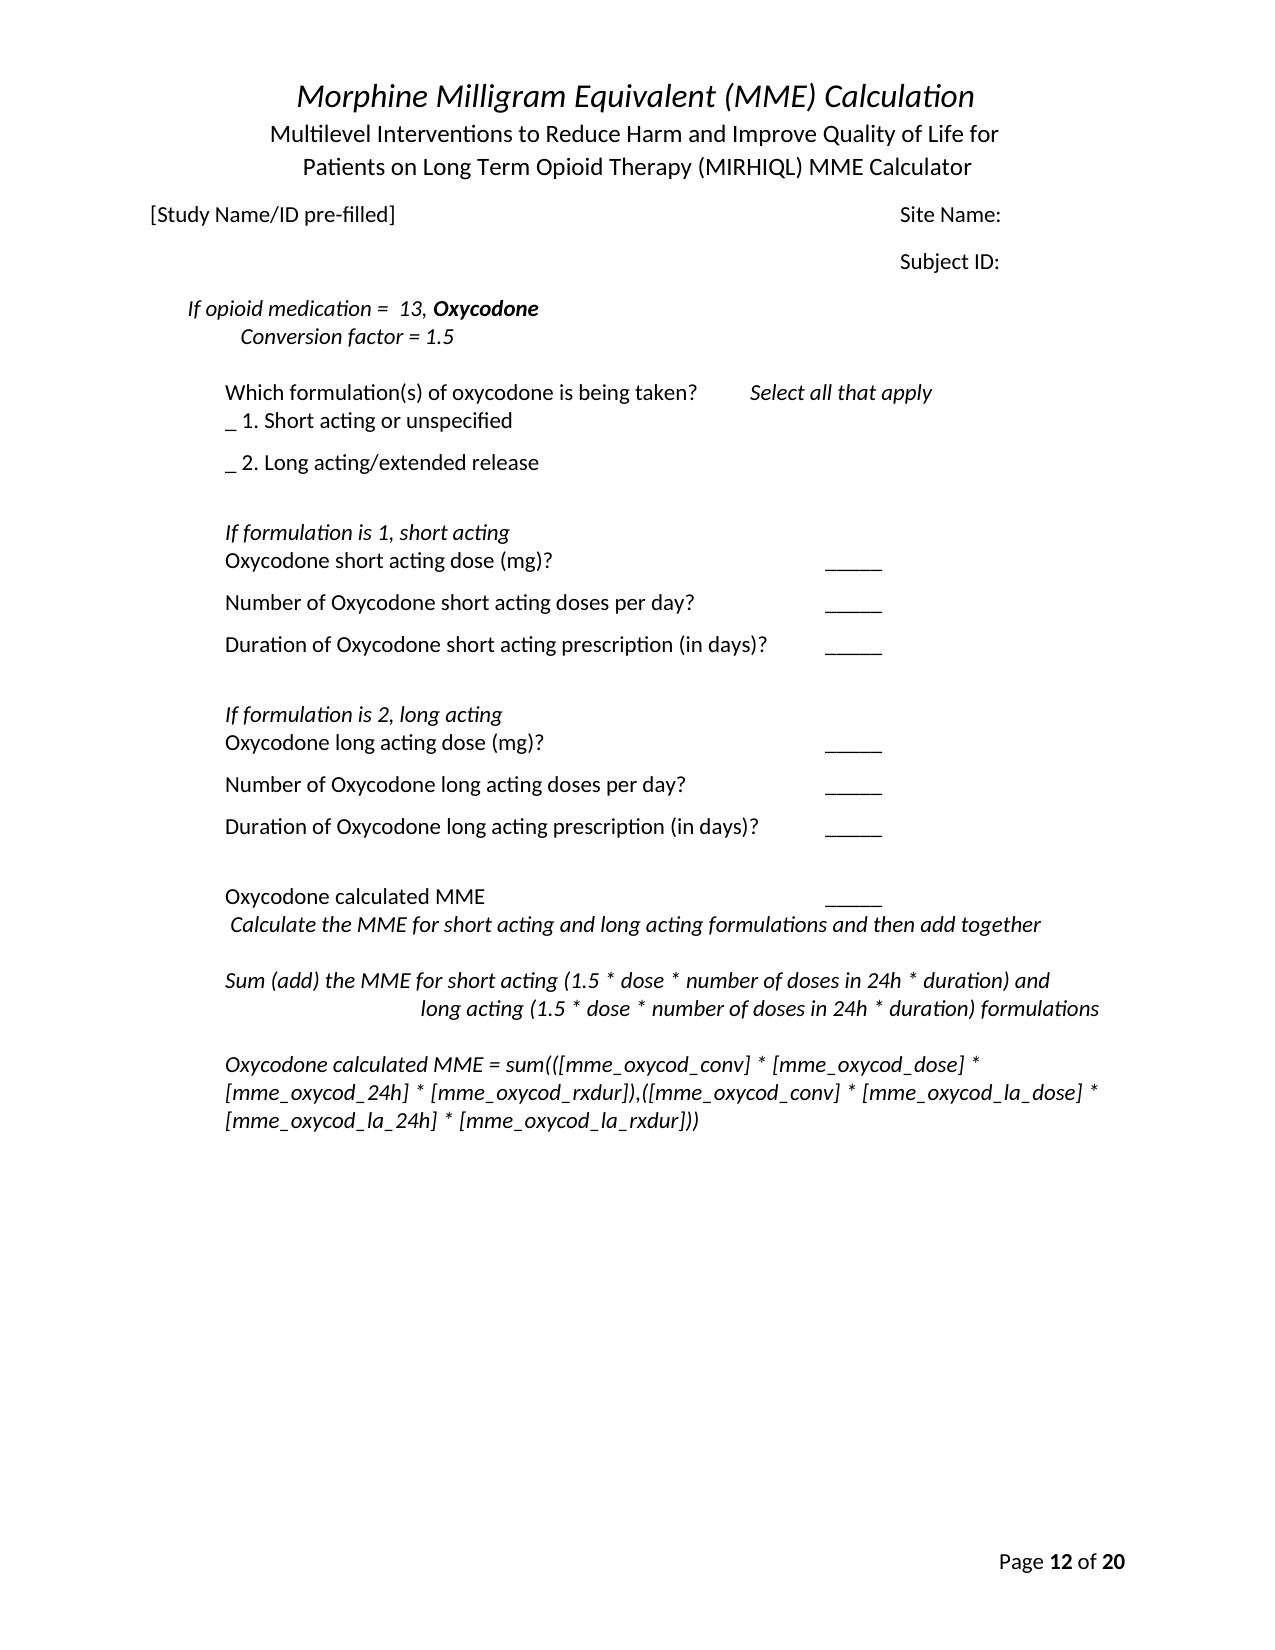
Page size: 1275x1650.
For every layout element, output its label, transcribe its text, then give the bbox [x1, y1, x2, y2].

text Which formulation(s) of oxycodone is being taken? Select all that apply [225, 378, 1125, 406]
text _ 2. Long acting/extended release [225, 448, 1125, 476]
text Oxycodone calculated MME _____ [225, 882, 1125, 910]
text _ 1. Short acting or unspecified [225, 406, 1125, 434]
text If formulation is 1, short acting [225, 518, 1125, 546]
text Oxycodone short acting dose (mg)? _____ [225, 546, 1125, 574]
text Oxycodone calculated MME = sum(([mme_oxycod_conv] * [mme_oxycod_dose] * [mme_oxycod_24h] * [mme_oxycod_rxdur]),([mme_oxycod_conv] * [mme_oxycod_la_dose] * [mme_oxycod_la_24h] * [mme_oxycod_la_rxdur])) [225, 1050, 1125, 1134]
text Conversion factor = 1.5 [225, 322, 1125, 378]
text Duration of Oxycodone long acting prescription (in days)? _____ [225, 812, 1125, 840]
text Duration of Oxycodone short acting prescription (in days)? _____ [225, 630, 1125, 658]
text Number of Oxycodone long acting doses per day? _____ [225, 770, 1125, 798]
text If opioid medication = 13, Oxycodone [150, 294, 1125, 322]
text Number of Oxycodone short acting doses per day? _____ [225, 588, 1125, 616]
text Sum (add) the MME for short acting (1.5 * dose * number of doses in 24h * duration) and long acting (1.5 * dose * number of doses in 24h * duration) formulations [225, 938, 1125, 1022]
text Oxycodone long acting dose (mg)? _____ [225, 728, 1125, 756]
text If formulation is 2, long acting [225, 700, 1125, 728]
text Calculate the MME for short acting and long acting formulations and then add together [150, 910, 1125, 938]
